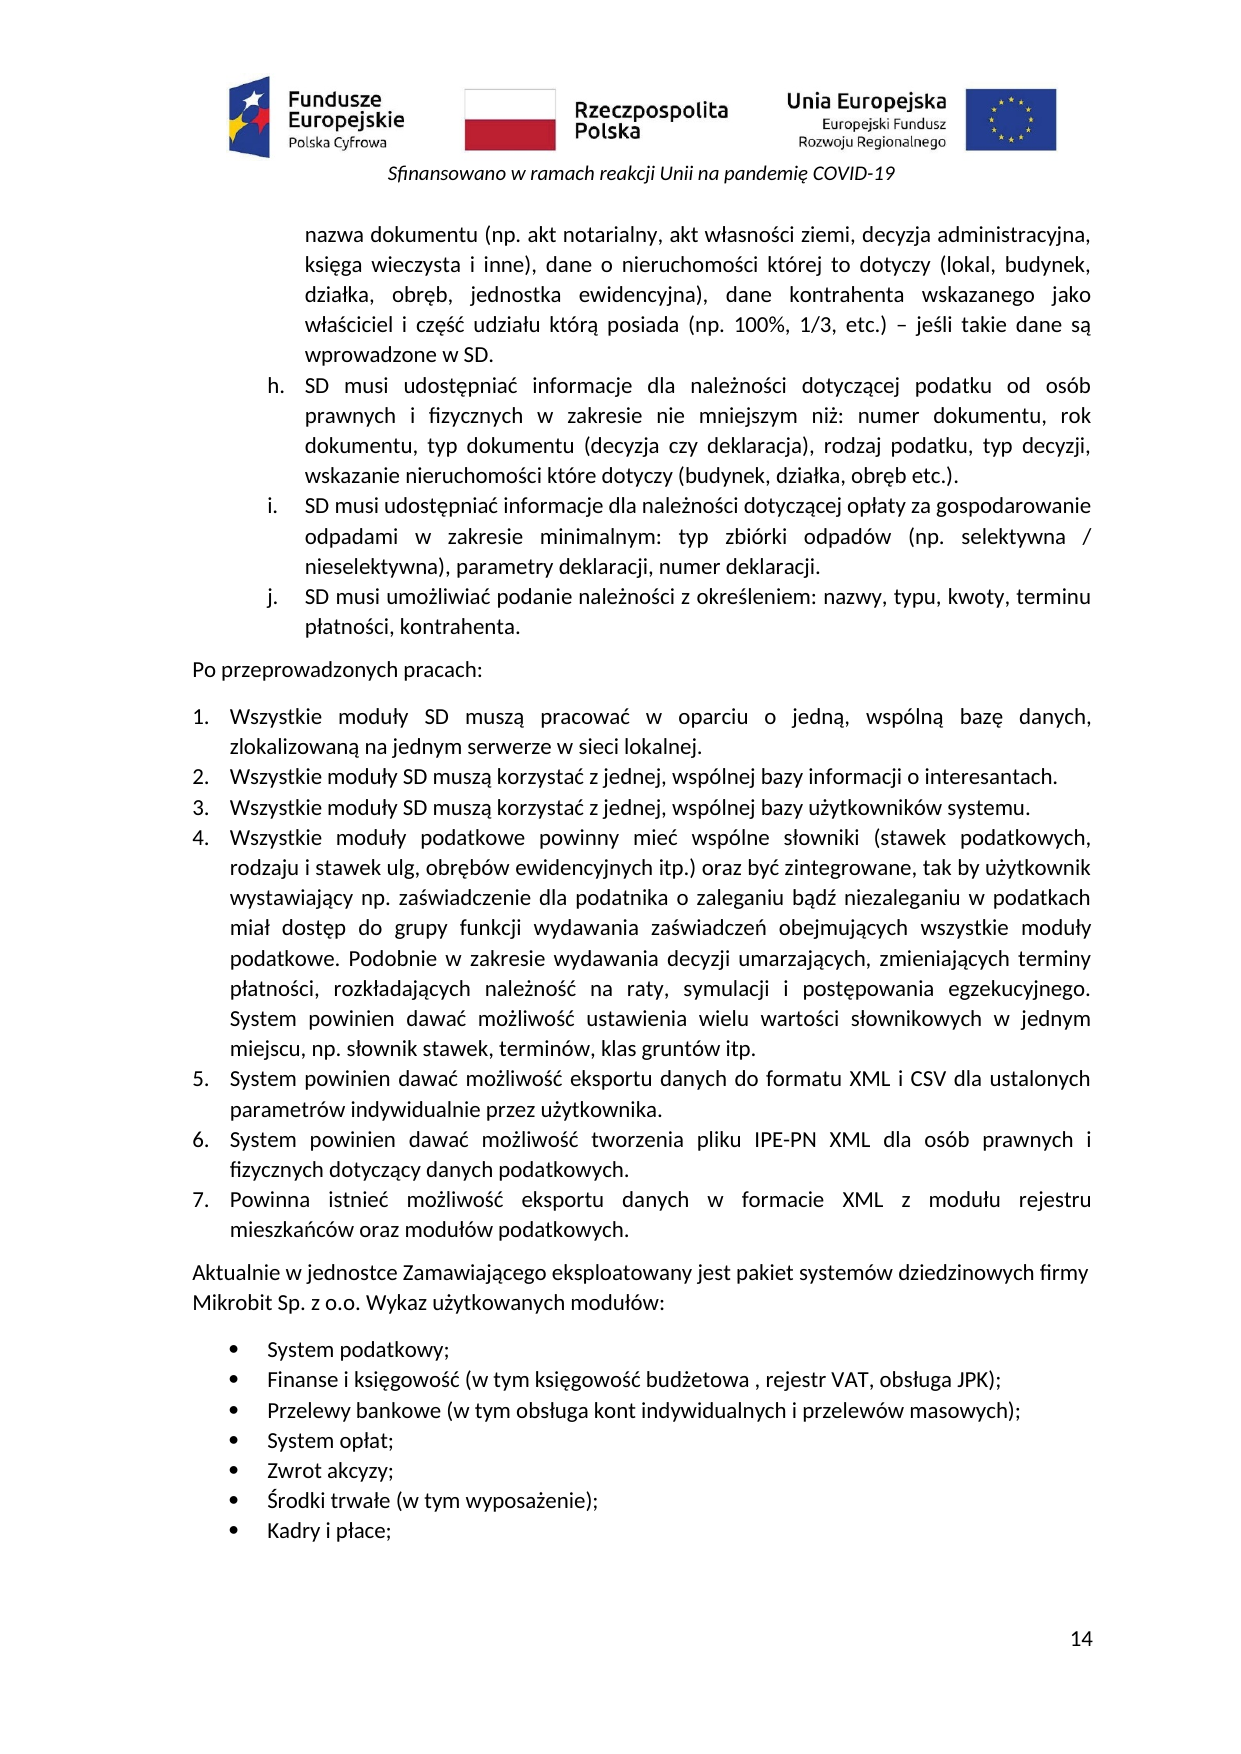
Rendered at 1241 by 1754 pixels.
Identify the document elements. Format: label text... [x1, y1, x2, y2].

text Po przeprowadzonych pracach: [192, 655, 1093, 683]
text Aktualnie w jednostce Zamawiającego eksploatowany jest pakiet systemów dziedzinowych firmy Mikrobit Sp. z o.o. Wykaz użytkowanych modułów: [192, 1258, 1093, 1317]
list Środki trwałe (w tym wyposażenie); [229, 1486, 1093, 1514]
list System powinien dawać możliwość tworzenia pliku IPE-PN XML dla osób prawnych i fizycznych dotyczący danych podatkowych. [192, 1125, 1093, 1183]
list System opłat; [229, 1426, 1093, 1454]
list Powinna istnieć możliwość eksportu danych w formacie XML z modułu rejestru mieszkańców oraz modułów podatkowych. [192, 1185, 1093, 1244]
list SD musi umożliwiać podanie należności z określeniem: nazwy, typu, kwoty, terminu płatności, kontrahenta. [267, 582, 1093, 641]
list Przelewy bankowe (w tym obsługa kont indywidualnych i przelewów masowych); [229, 1396, 1093, 1424]
list Wszystkie moduły SD muszą pracować w oparciu o jedną, wspólną bazę danych, zlokalizowaną na jednym serwerze w sieci lokalnej. [192, 702, 1093, 760]
list Wszystkie moduły SD muszą korzystać z jednej, wspólnej bazy użytkowników systemu. [192, 793, 1093, 821]
list System podatkowy; [229, 1335, 1093, 1363]
list Wszystkie moduły podatkowe powinny mieć wspólne słowniki (stawek podatkowych, rodzaju i stawek ulg, obrębów ewidencyjnych itp.) oraz być zintegrowane, tak by użytkownik wystawiający np. zaświadczenie dla podatnika o zaleganiu bądź niezaleganiu w podatkach miał dostęp do grupy funkcji wydawania zaświadczeń obejmujących wszystkie moduły podatkowe. Podobnie w zakresie wydawania decyzji umarzających, zmieniających terminy płatności, rozkładających należność na raty, symulacji i postępowania egzekucyjnego. System powinien dawać możliwość ustawienia wielu wartości słownikowych w jednym miejscu, np. słownik stawek, terminów, klas gruntów itp. [192, 823, 1093, 1062]
list Zwrot akcyzy; [229, 1456, 1093, 1484]
list System powinien dawać możliwość eksportu danych do formatu XML i CSV dla ustalonych parametrów indywidualnie przez użytkownika. [192, 1064, 1093, 1123]
list SD musi udostępniać informacje dla należności dotyczącej opłaty za gospodarowanie odpadami w zakresie minimalnym: typ zbiórki odpadów (np. selektywna / nieselektywna), parametry deklaracji, numer deklaracji. [267, 492, 1093, 580]
list SD musi udostępniać informacje dla należności dotyczącej podatku od osób prawnych i fizycznych w zakresie nie mniejszym niż: numer dokumentu, rok dokumentu, typ dokumentu (decyzja czy deklaracja), rodzaj podatku, typ decyzji, wskazanie nieruchomości które dotyczy (budynek, działka, obręb etc.). [267, 371, 1093, 489]
list Finanse i księgowość (w tym księgowość budżetowa , rejestr VAT, obsługa JPK); [229, 1366, 1093, 1394]
list Wszystkie moduły SD muszą korzystać z jednej, wspólnej bazy informacji o interesantach. [192, 762, 1093, 791]
picture [226, 73, 1059, 161]
list Kadry i płace; [229, 1517, 1093, 1545]
